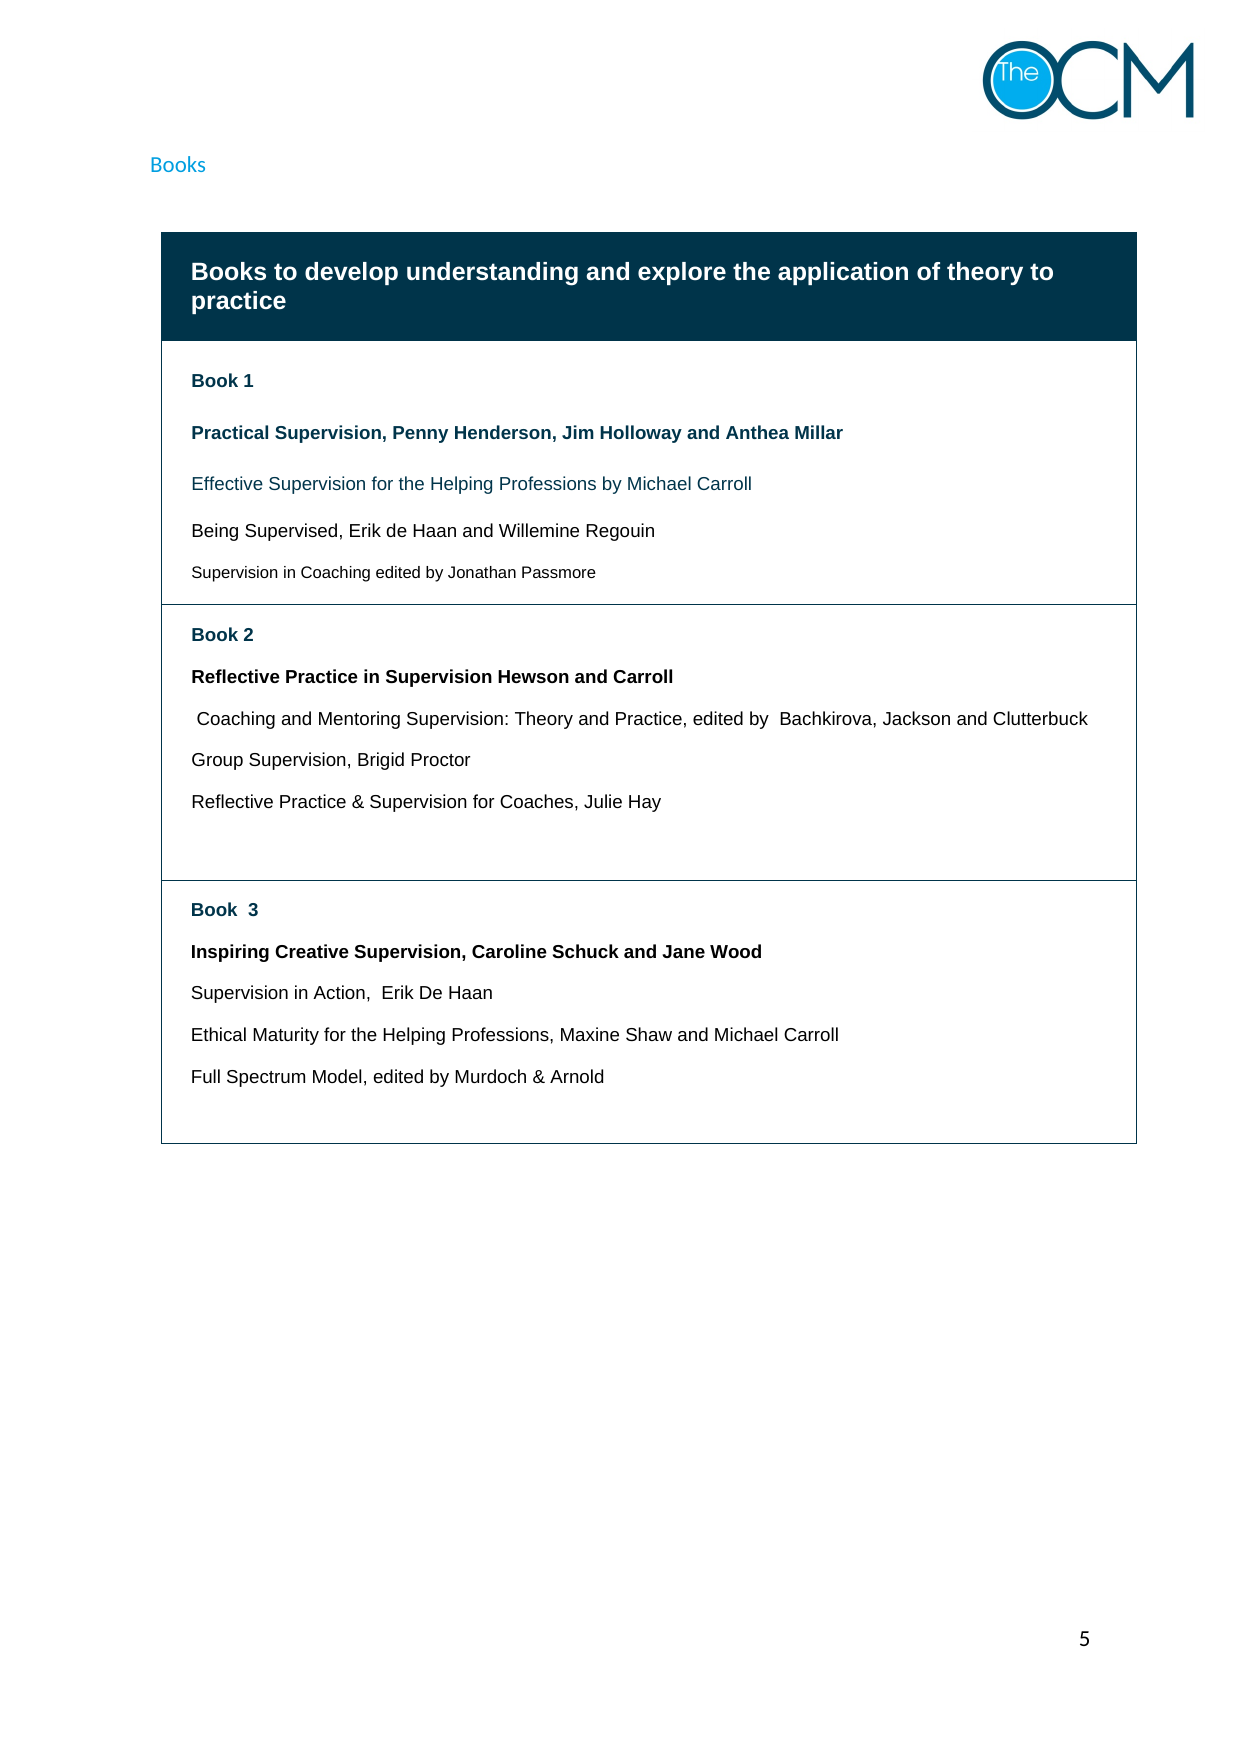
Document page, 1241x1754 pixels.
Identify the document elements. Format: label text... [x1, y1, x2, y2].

table_cell Book 3 Inspiring Creative Supervision, Caroline Schuck and Jane Wood Supervision in Action, Erik De Haan Ethical Maturity for the Helping Professions, Maxine Shaw and Michael Carroll Full Spectrum Model, edited by Murdoch & Arnold [162, 881, 1136, 1143]
table_cell Book 2 Reflective Practice in Supervision Hewson and Carroll Coaching and Mentoring Supervision: Theory and Practice, edited by Bachkirova, Jackson and Clutterbuck Group Supervision, Brigid Proctor Reflective Practice & Supervision for Coaches, Julie Hay [162, 605, 1136, 880]
table_header Books to develop understanding and explore the application of theory to practice [162, 233, 1136, 340]
picture [971, 28, 1205, 132]
table_cell Book 1 Practical Supervision, Penny Henderson, Jim Holloway and Anthea Millar Effective Supervision for the Helping Professions by Michael Carroll Being Supervised, Erik de Haan and Willemine Regouin Supervision in Coaching edited by Jonathan Passmore [162, 341, 1136, 604]
text Books [150, 150, 1090, 178]
